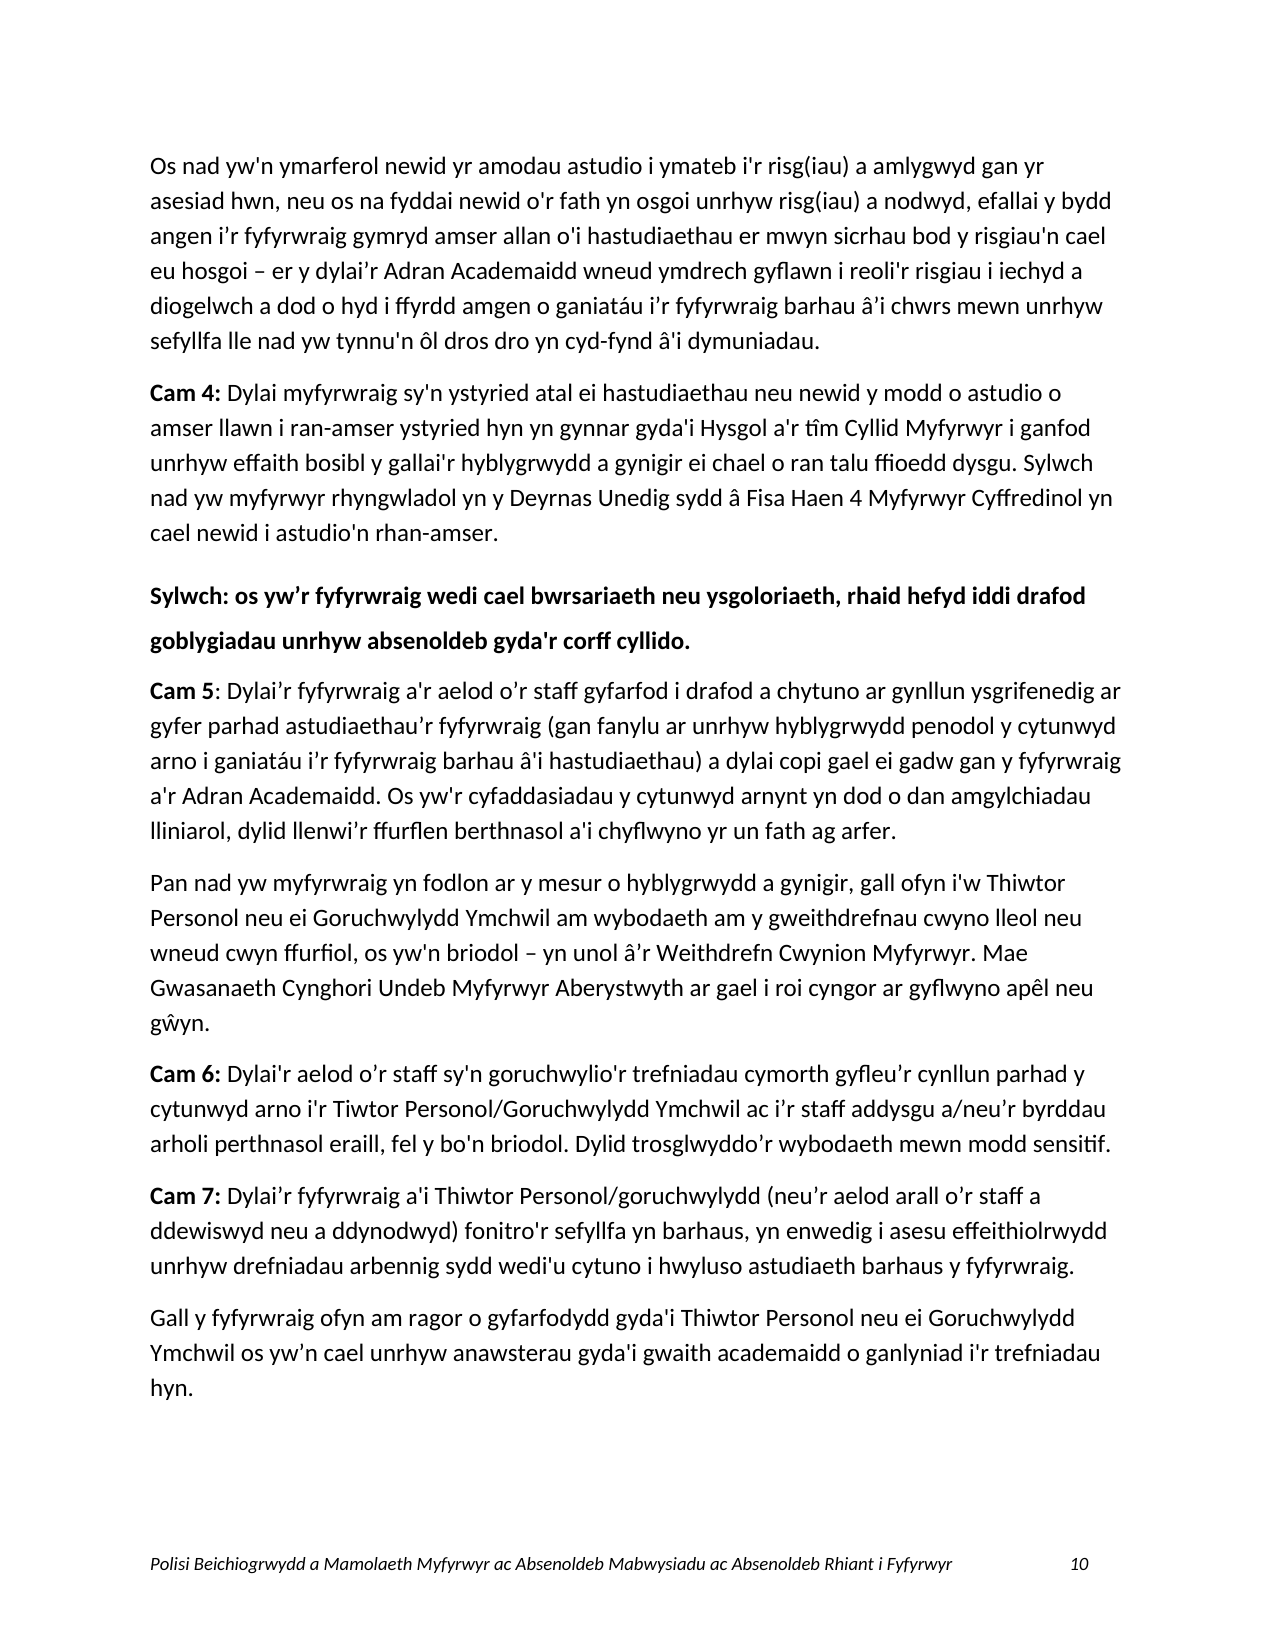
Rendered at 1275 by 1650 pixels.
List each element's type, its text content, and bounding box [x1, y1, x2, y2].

text Cam 5: Dylai’r fyfyrwraig a'r aelod o’r staff gyfarfod i drafod a chytuno ar gynllun ysgrifenedig ar gyfer parhad astudiaethau’r fyfyrwraig (gan fanylu ar unrhyw hyblygrwydd penodol y cytunwyd arno i ganiatáu i’r fyfyrwraig barhau â'i hastudiaethau) a dylai copi gael ei gadw gan y fyfyrwraig a'r Adran Academaidd. Os yw'r cyfaddasiadau y cytunwyd arnynt yn dod o dan amgylchiadau lliniarol, dylid llenwi’r ffurflen berthnasol a'i chyflwyno yr un fath ag arfer. [150, 675, 1125, 846]
text Cam 6: Dylai'r aelod o’r staff sy'n goruchwylio'r trefniadau cymorth gyfleu’r cynllun parhad y cytunwyd arno i'r Tiwtor Personol/Goruchwylydd Ymchwil ac i’r staff addysgu a/neu’r byrddau arholi perthnasol eraill, fel y bo'n briodol. Dylid trosglwyddo’r wybodaeth mewn modd sensitif. [150, 1058, 1125, 1159]
text Cam 7: Dylai’r fyfyrwraig a'i Thiwtor Personol/goruchwylydd (neu’r aelod arall o’r staff a ddewiswyd neu a ddynodwyd) fonitro'r sefyllfa yn barhaus, yn enwedig i asesu effeithiolrwydd unrhyw drefniadau arbennig sydd wedi'u cytuno i hwyluso astudiaeth barhaus y fyfyrwraig. [150, 1180, 1125, 1281]
text Os nad yw'n ymarferol newid yr amodau astudio i ymateb i'r risg(iau) a amlygwyd gan yr asesiad hwn, neu os na fyddai newid o'r fath yn osgoi unrhyw risg(iau) a nodwyd, efallai y bydd angen i’r fyfyrwraig gymryd amser allan o'i hastudiaethau er mwyn sicrhau bod y risgiau'n cael eu hosgoi – er y dylai’r Adran Academaidd wneud ymdrech gyflawn i reoli'r risgiau i iechyd a diogelwch a dod o hyd i ffyrdd amgen o ganiatáu i’r fyfyrwraig barhau â’i chwrs mewn unrhyw sefyllfa lle nad yw tynnu'n ôl dros dro yn cyd-fynd â'i dymuniadau. [150, 150, 1125, 356]
text Sylwch: os yw’r fyfyrwraig wedi cael bwrsariaeth neu ysgoloriaeth, rhaid hefyd iddi drafod goblygiadau unrhyw absenoldeb gyda'r corff cyllido. [150, 568, 1125, 658]
text Pan nad yw myfyrwraig yn fodlon ar y mesur o hyblygrwydd a gynigir, gall ofyn i'w Thiwtor Personol neu ei Goruchwylydd Ymchwil am wybodaeth am y gweithdrefnau cwyno lleol neu wneud cwyn ffurfiol, os yw'n briodol – yn unol â’r Weithdrefn Cwynion Myfyrwyr. Mae Gwasanaeth Cynghori Undeb Myfyrwyr Aberystwyth ar gael i roi cyngor ar gyflwyno apêl neu gŵyn. [150, 867, 1125, 1037]
text Cam 4: Dylai myfyrwraig sy'n ystyried atal ei hastudiaethau neu newid y modd o astudio o amser llawn i ran-amser ystyried hyn yn gynnar gyda'i Hysgol a'r tîm Cyllid Myfyrwyr i ganfod unrhyw effaith bosibl y gallai'r hyblygrwydd a gynigir ei chael o ran talu ffioedd dysgu. Sylwch nad yw myfyrwyr rhyngwladol yn y Deyrnas Unedig sydd â Fisa Haen 4 Myfyrwyr Cyffredinol yn cael newid i astudio'n rhan-amser. [150, 377, 1125, 547]
text Gall y fyfyrwraig ofyn am ragor o gyfarfodydd gyda'i Thiwtor Personol neu ei Goruchwylydd Ymchwil os yw’n cael unrhyw anawsterau gyda'i gwaith academaidd o ganlyniad i'r trefniadau hyn. [150, 1302, 1125, 1402]
